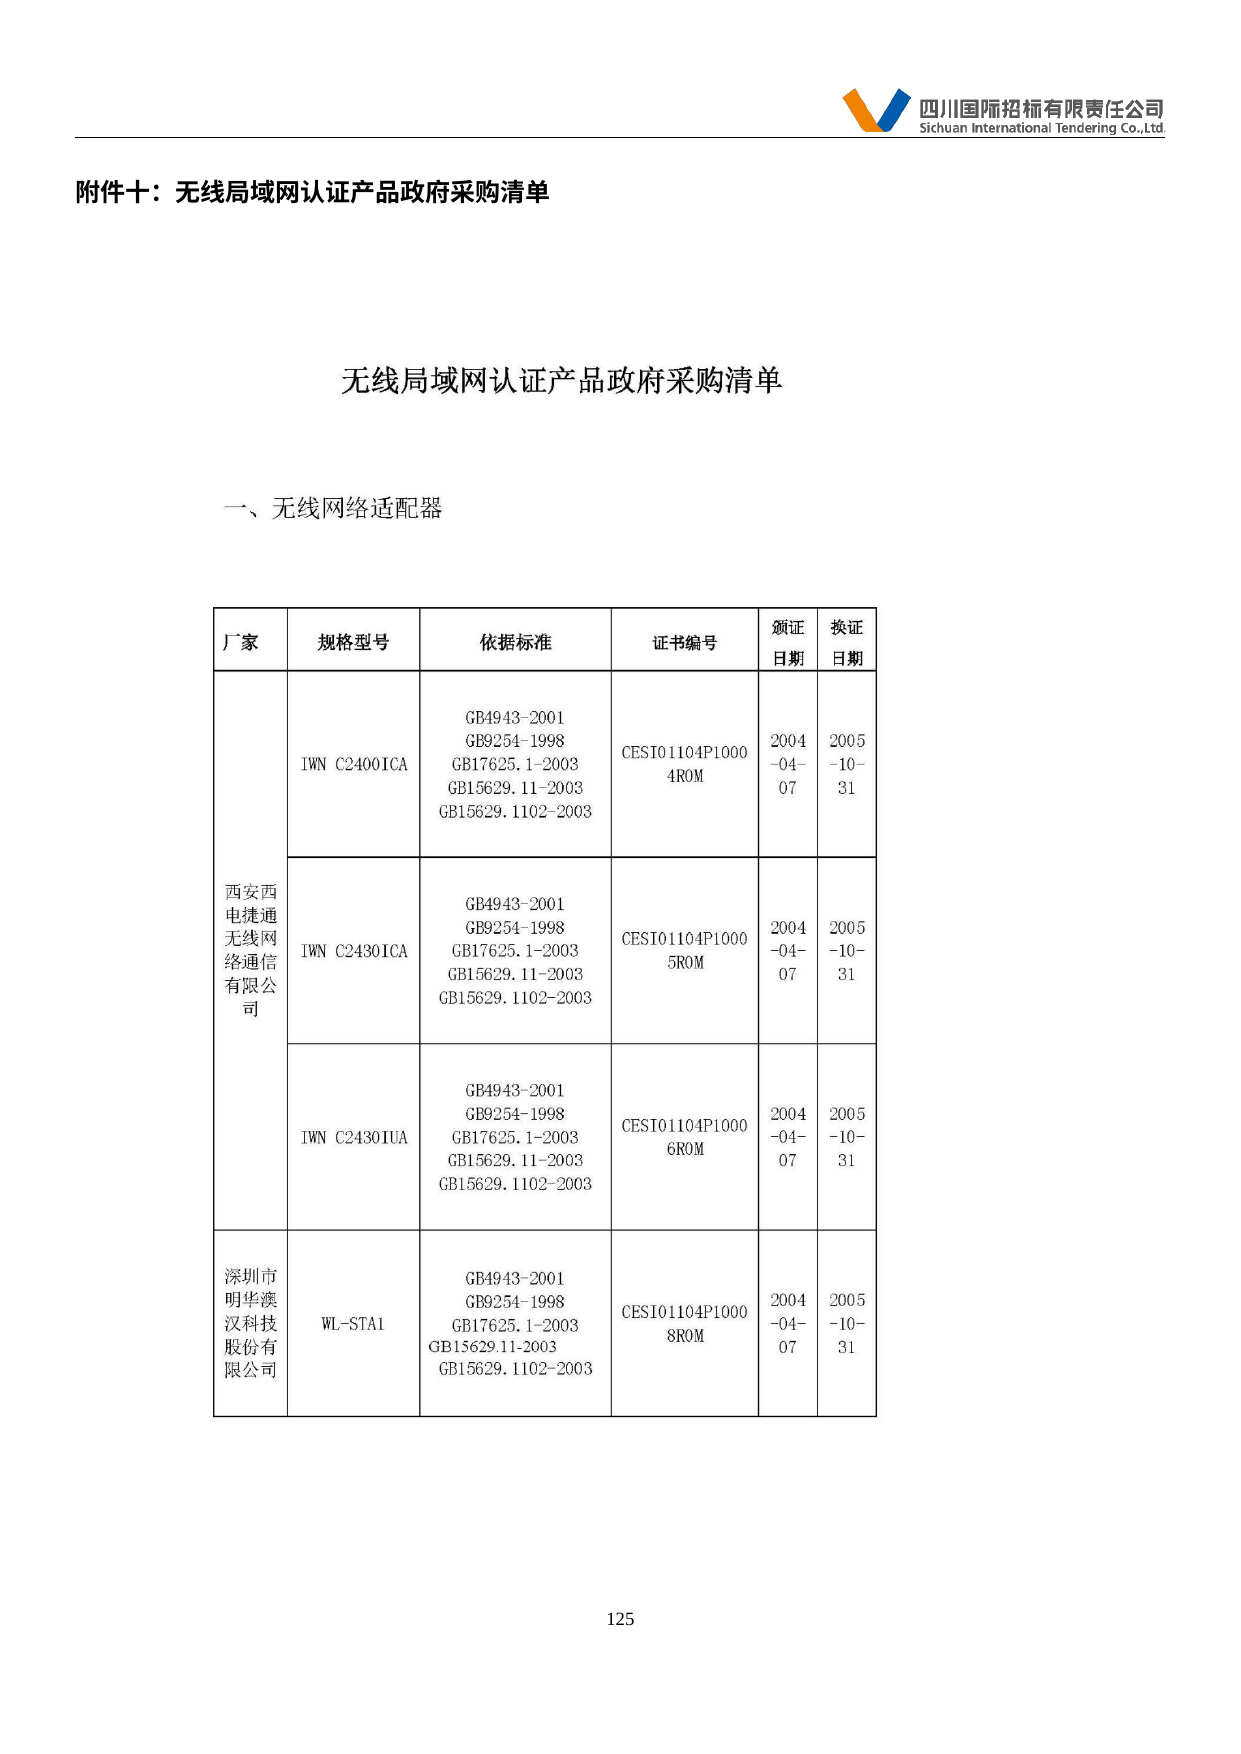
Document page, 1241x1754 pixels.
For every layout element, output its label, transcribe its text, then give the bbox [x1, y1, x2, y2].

picture [842, 88, 1166, 135]
picture [75, 208, 1049, 1587]
